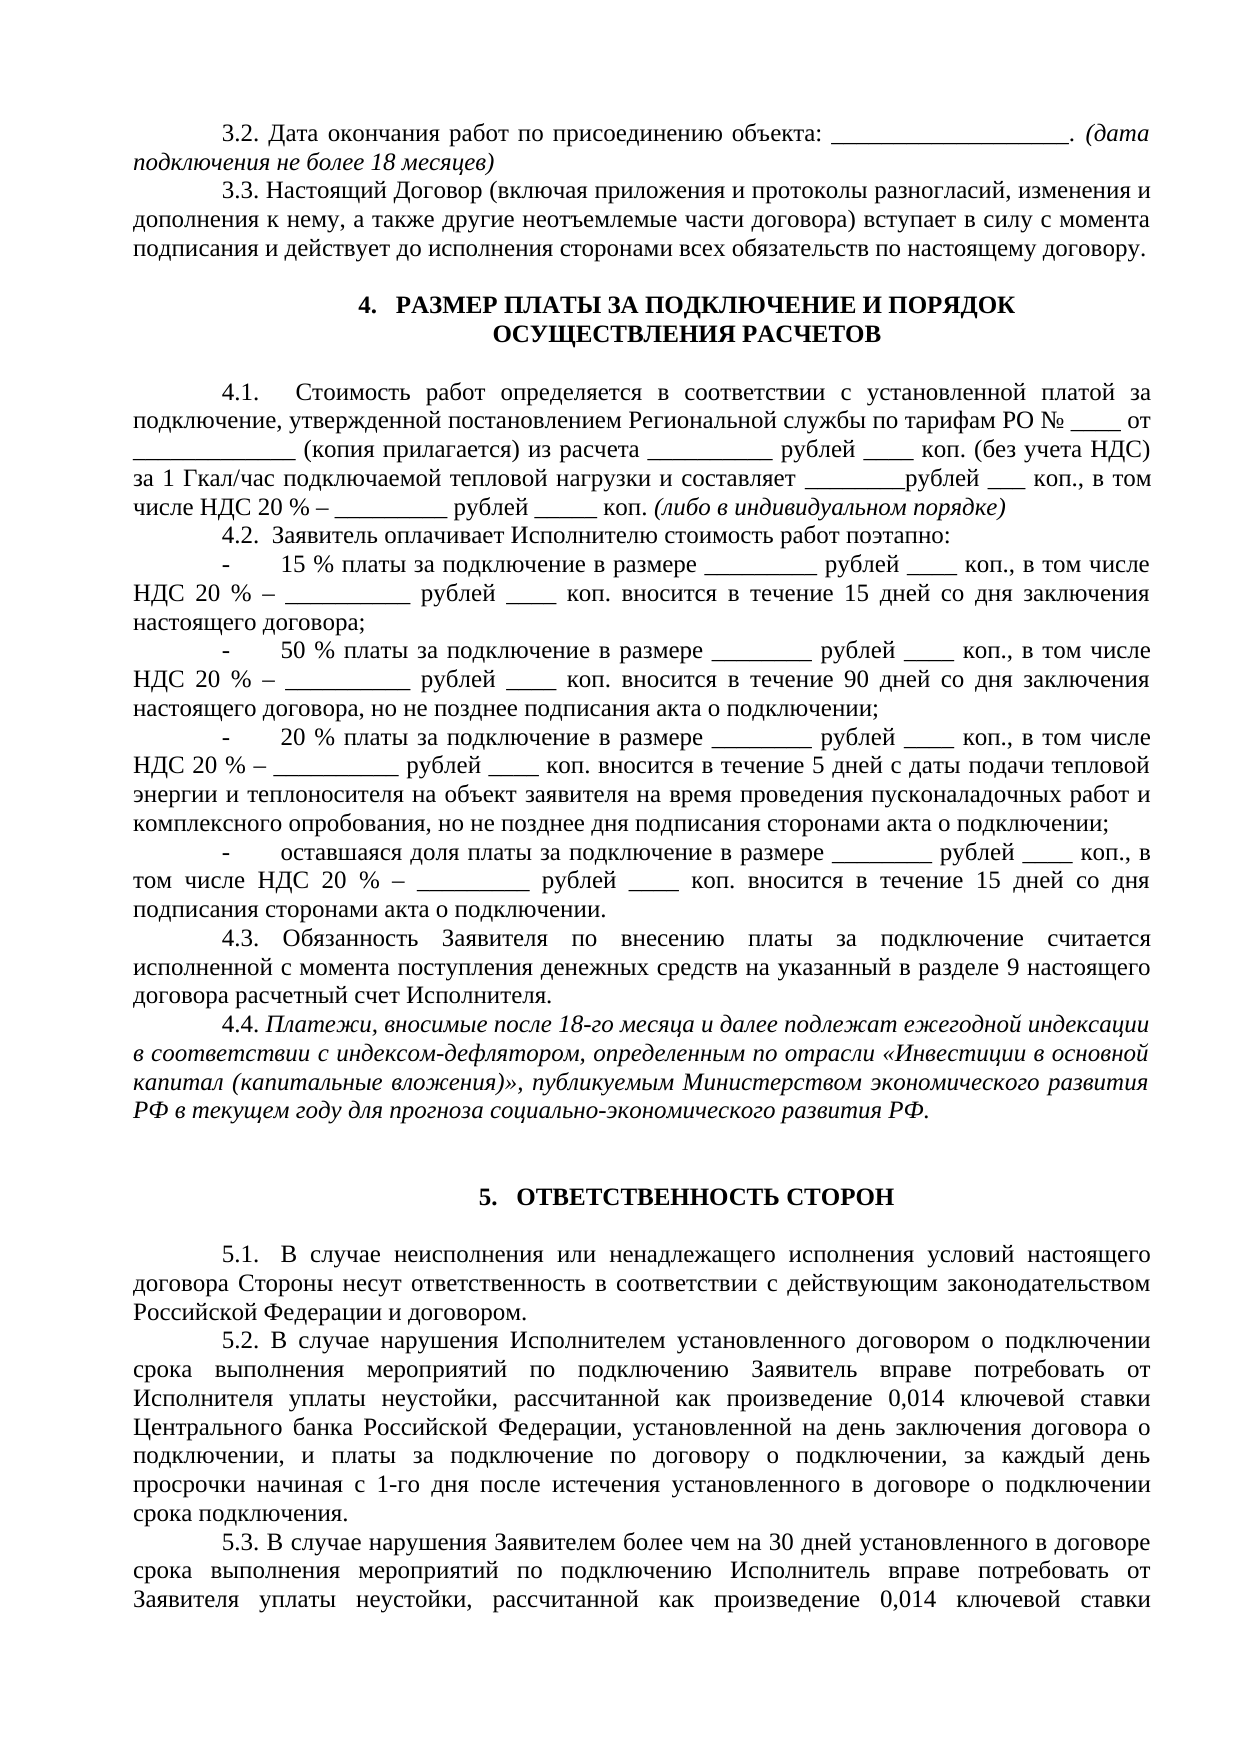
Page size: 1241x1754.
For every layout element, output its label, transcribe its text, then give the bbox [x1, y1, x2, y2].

list ОТВЕТСТВЕННОСТЬ СТОРОН [222, 1182, 1152, 1211]
text 3.2. Дата окончания работ по присоединению объекта: ___________________. (дата подключения не более 18 месяцев) [133, 118, 1152, 176]
text 4.4. Платежи, вносимые после 18-го месяца и далее подлежат ежегодной индексации в соответствии с индексом-дефлятором, определенным по отрасли «Инвестиции в основной капитал (капитальные вложения)», публикуемым Министерством экономического развития РФ в текущем году для прогноза социально-экономического развития РФ. [133, 1009, 1152, 1124]
text 5.1. В случае неисполнения или ненадлежащего исполнения условий настоящего договора Стороны несут ответственность в соответствии с действующим законодательством Российской Федерации и договором. [133, 1239, 1152, 1326]
text 4.1. Стоимость работ определяется в соответствии с установленной платой за подключение, утвержденной постановлением Региональной службы по тарифам РО № ____ от _____________ (копия прилагается) из расчета __________ рублей ____ коп. (без учета НДС) за 1 Гкал/час подключаемой тепловой нагрузки и составляет ________рублей ___ коп., в том числе НДС 20 % – _________ рублей _____ коп. (либо в индивидуальном порядке) [133, 377, 1152, 521]
text ОСУЩЕСТВЛЕНИЯ РАСЧЕТОВ [133, 319, 1152, 348]
text - 15 % платы за подключение в размере _________ рублей ____ коп., в том числе НДС 20 % – __________ рублей ____ коп. вносится в течение 15 дней со дня заключения настоящего договора; [133, 549, 1152, 636]
text - 20 % платы за подключение в размере ________ рублей ____ коп., в том числе НДС 20 % – __________ рублей ____ коп. вносится в течение 5 дней с даты подачи тепловой энергии и теплоносителя на объект заявителя на время проведения пусконаладочных работ и комплексного опробования, но не позднее дня подписания сторонами акта о подключении; [133, 722, 1152, 837]
text 4.2. Заявитель оплачивает Исполнителю стоимость работ поэтапно: [133, 521, 1152, 549]
text 4.3. Обязанность Заявителя по внесению платы за подключение считается исполненной с момента поступления денежных средств на указанный в разделе 9 настоящего договора расчетный счет Исполнителя. [133, 923, 1152, 1009]
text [133, 1527, 1152, 1613]
list РАЗМЕР ПЛАТЫ ЗА ПОДКЛЮЧЕНИЕ И ПОРЯДОК [222, 291, 1152, 319]
text - 50 % платы за подключение в размере ________ рублей ____ коп., в том числе НДС 20 % – __________ рублей ____ коп. вносится в течение 90 дней со дня заключения настоящего договора, но не позднее подписания акта о подключении; [133, 636, 1152, 722]
text 5.2. В случае нарушения Исполнителем установленного договором о подключении срока выполнения мероприятий по подключению Заявитель вправе потребовать от Исполнителя уплаты неустойки, рассчитанной как произведение 0,014 ключевой ставки Центрального банка Российской Федерации, установленной на день заключения договора о подключении, и платы за подключение по договору о подключении, за каждый день просрочки начиная с 1-го дня после истечения установленного в договоре о подключении срока подключения. [133, 1326, 1152, 1527]
text - оставшаяся доля платы за подключение в размере ________ рублей ____ коп., в том числе НДС 20 % – _________ рублей ____ коп. вносится в течение 15 дней со дня подписания сторонами акта о подключении. [133, 837, 1152, 923]
text 3.3. Настоящий Договор (включая приложения и протоколы разногласий, изменения и дополнения к нему, а также другие неотъемлемые части договора) вступает в силу с момента подписания и действует до исполнения сторонами всех обязательств по настоящему договору. [133, 176, 1152, 262]
